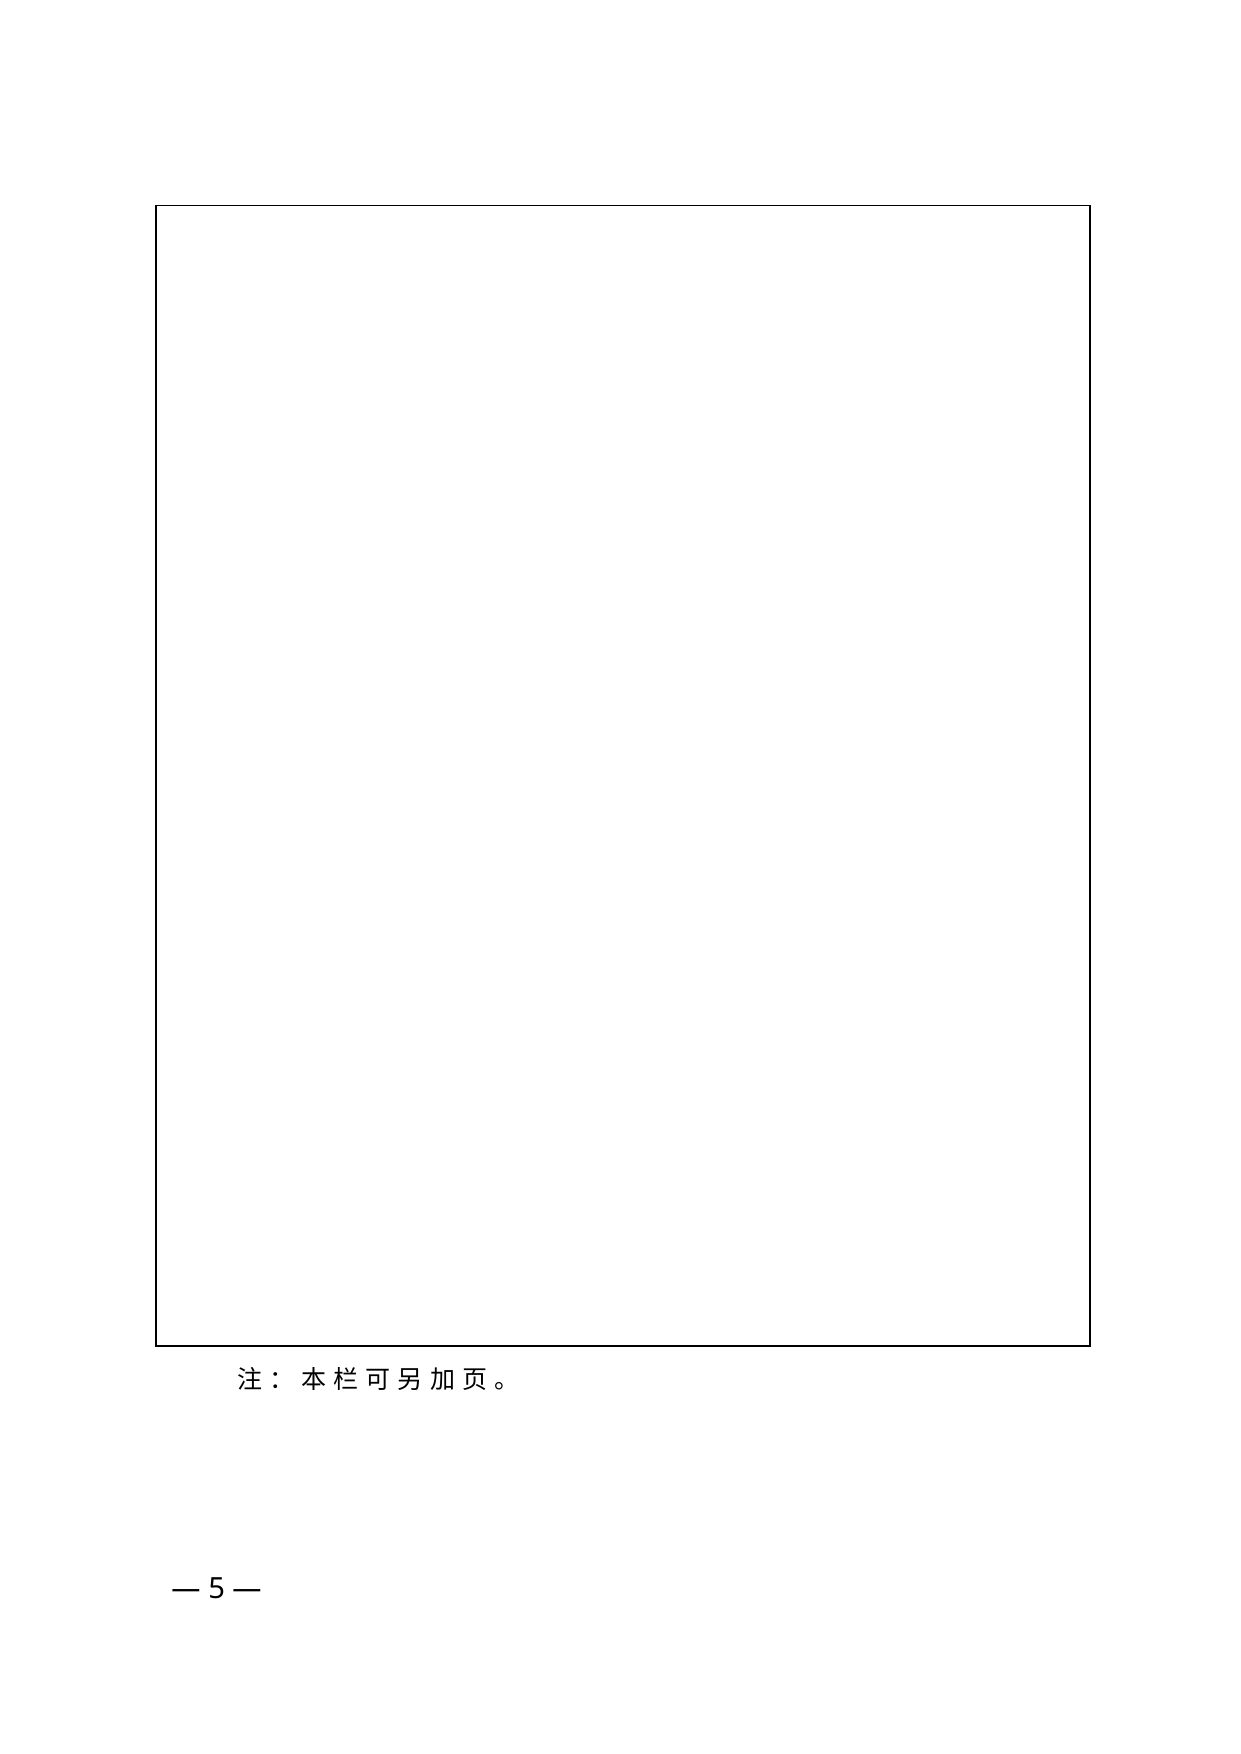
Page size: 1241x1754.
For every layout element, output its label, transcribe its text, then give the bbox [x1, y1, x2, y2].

table_cell [157, 206, 1089, 1345]
text 注：本栏可另加页。 [172, 1347, 1074, 1408]
